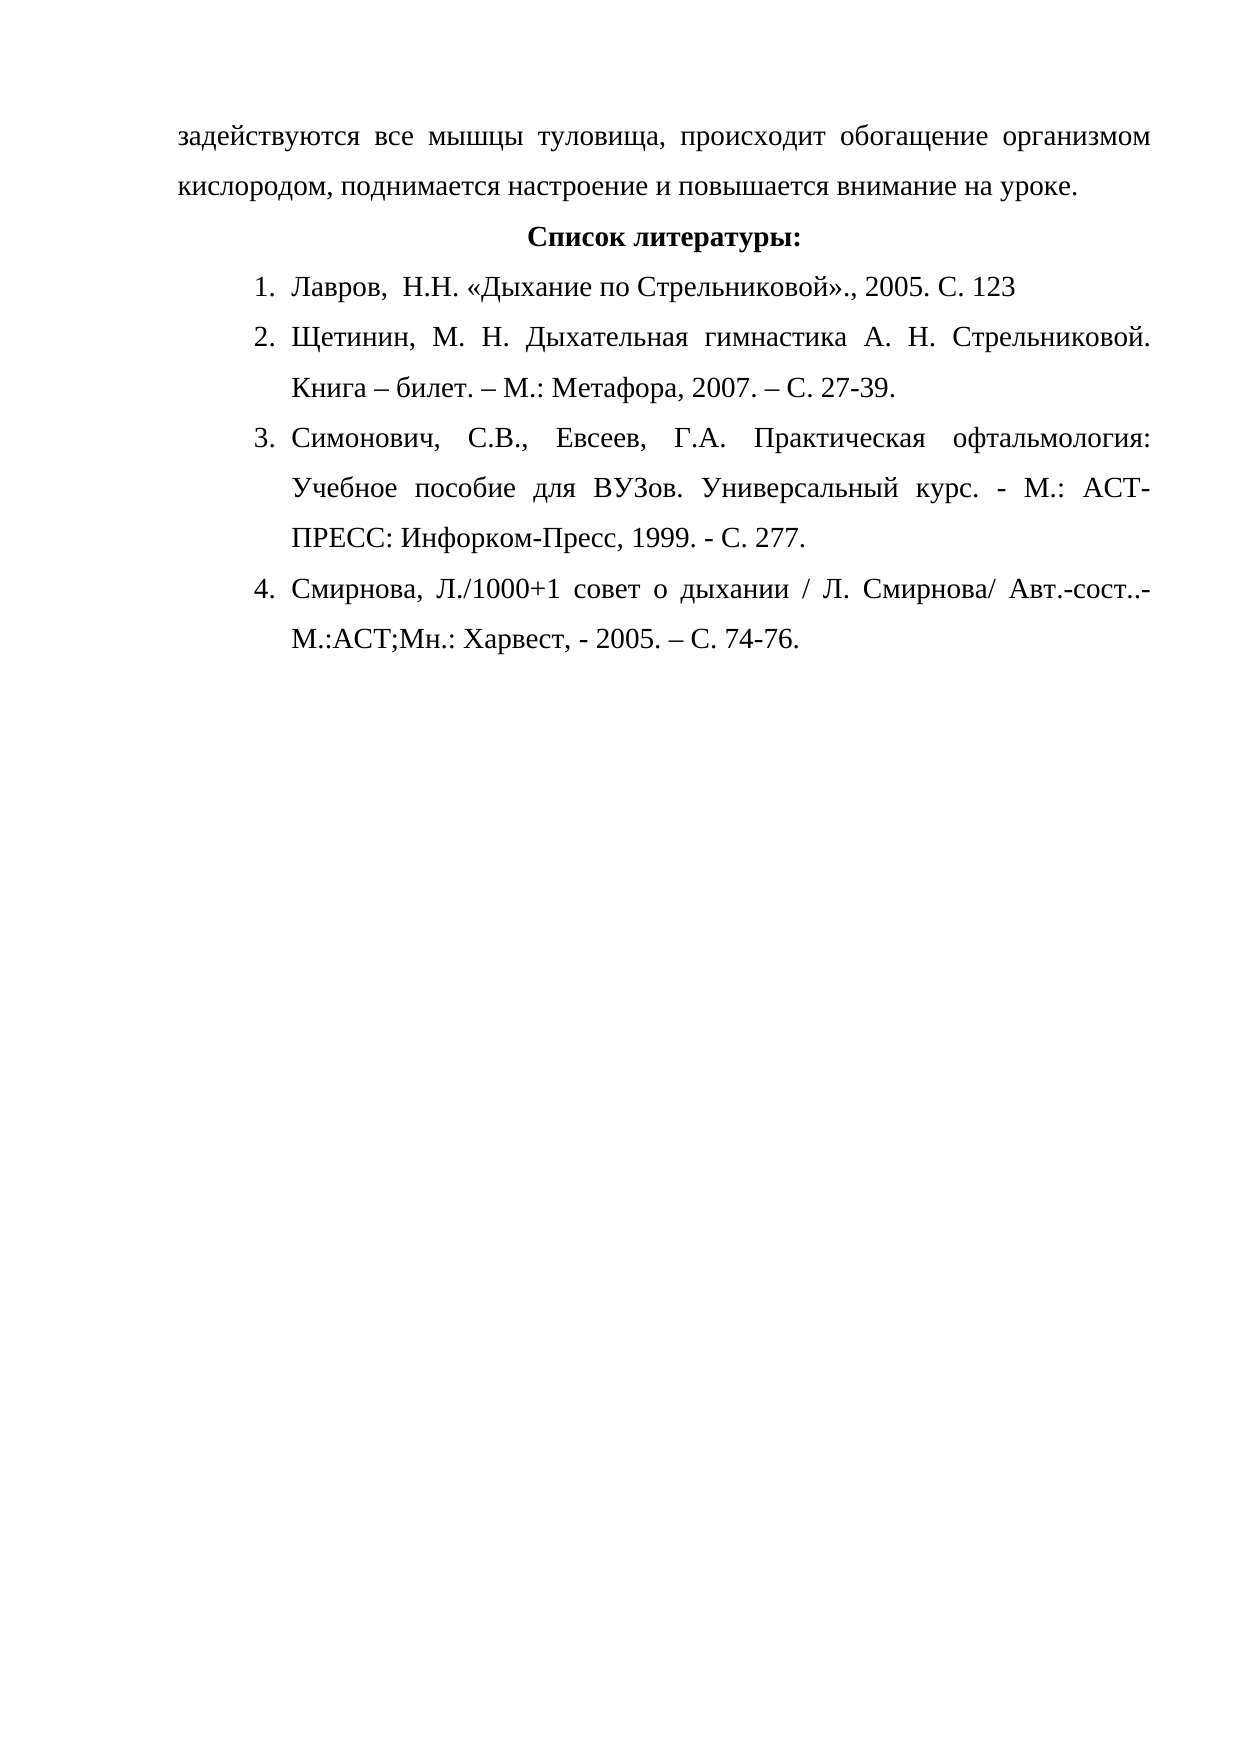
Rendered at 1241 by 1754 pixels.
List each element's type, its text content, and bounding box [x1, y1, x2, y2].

list Смирнова, Л./1000+1 совет о дыхании / Л. Смирнова/ Авт.-сост..-М.:АСТ;Мн.: Харвест, - 2005. – С. 74-76. [254, 571, 1152, 655]
text Список литературы: [177, 219, 1152, 252]
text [177, 118, 1152, 202]
list Симонович, С.В., Евсеев, Г.А. Практическая офтальмология: Учебное пособие для ВУЗов. Универсальный курс. - М.: АСТ-ПРЕСС: Инфорком-Пресс, 1999. - С. 277. [254, 420, 1152, 554]
list Лавров, Н.Н. «Дыхание по Стрельниковой»., 2005. С. 123 [254, 269, 1152, 303]
list Щетинин, М. Н. Дыхательная гимнастика А. Н. Стрельниковой. Книга – билет. – М.: Метафора, 2007. – С. 27-39. [254, 319, 1152, 403]
